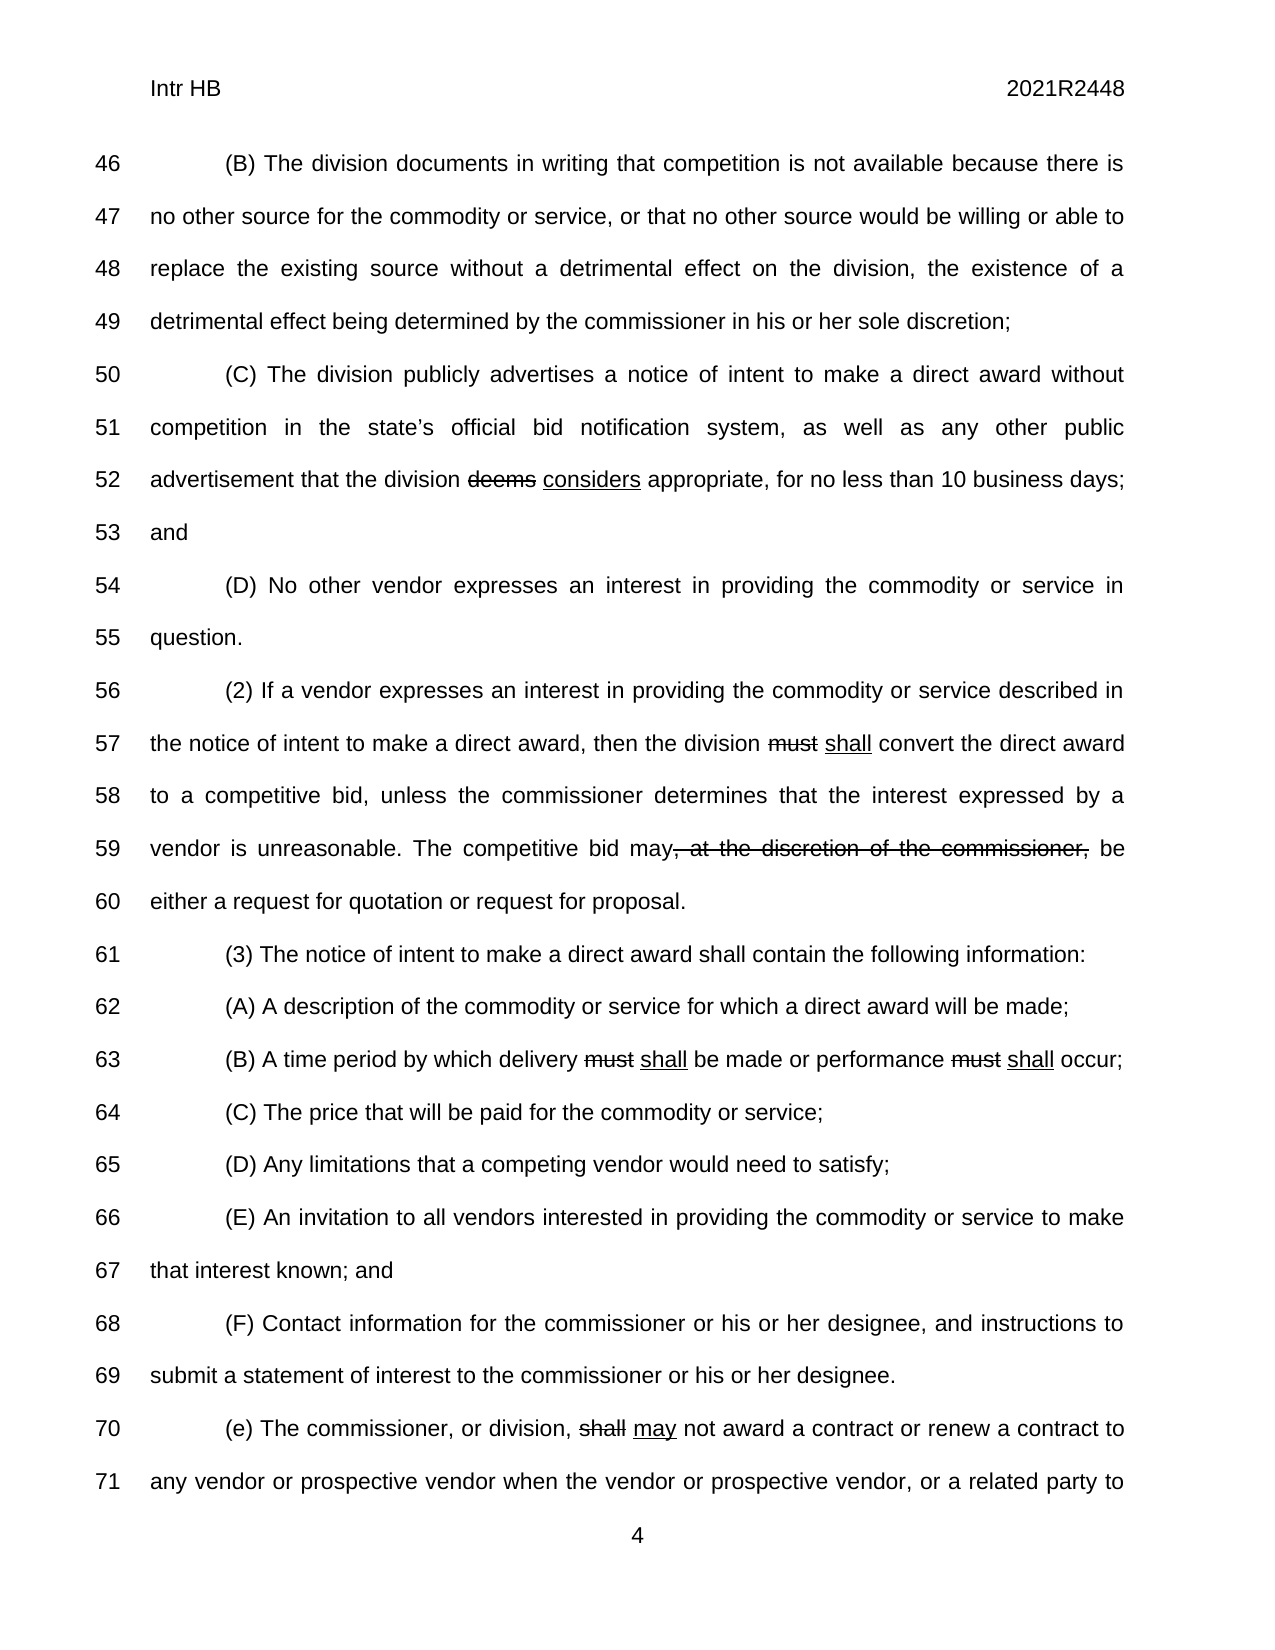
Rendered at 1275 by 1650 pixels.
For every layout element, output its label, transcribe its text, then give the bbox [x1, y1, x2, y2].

text (B) A time period by which delivery must shall be made or performance must shall occur; [150, 1046, 1125, 1072]
text (D) No other vendor expresses an interest in providing the commodity or service in question. [150, 572, 1125, 651]
text (B) The division documents in writing that competition is not available because there is no other source for the commodity or service, or that no other source would be willing or able to replace the existing source without a detrimental effect on the division, the existence of a detrimental effect being determined by the commissioner in his or her sole discretion; [150, 150, 1125, 334]
text (A) A description of the commodity or service for which a direct award will be made; [150, 993, 1125, 1020]
text (2) If a vendor expresses an interest in providing the commodity or service described in the notice of intent to make a direct award, then the division must shall convert the direct award to a competitive bid, unless the commissioner determines that the interest expressed by a vendor is unreasonable. The competitive bid may, at the discretion of the commissioner, be either a request for quotation or request for proposal. [150, 677, 1125, 914]
text (E) An invitation to all vendors interested in providing the commodity or service to make that interest known; and [150, 1204, 1125, 1283]
text (C) The price that will be paid for the commodity or service; [150, 1099, 1125, 1125]
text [150, 1415, 1125, 1494]
text (3) The notice of intent to make a direct award shall contain the following information: [150, 941, 1125, 967]
text (D) Any limitations that a competing vendor would need to satisfy; [150, 1151, 1125, 1178]
text (C) The division publicly advertises a notice of intent to make a direct award without competition in the state’s official bid notification system, as well as any other public advertisement that the division deems considers appropriate, for no less than 10 business days; and [150, 361, 1125, 545]
text (F) Contact information for the commissioner or his or her designee, and instructions to submit a statement of interest to the commissioner or his or her designee. [150, 1309, 1125, 1389]
